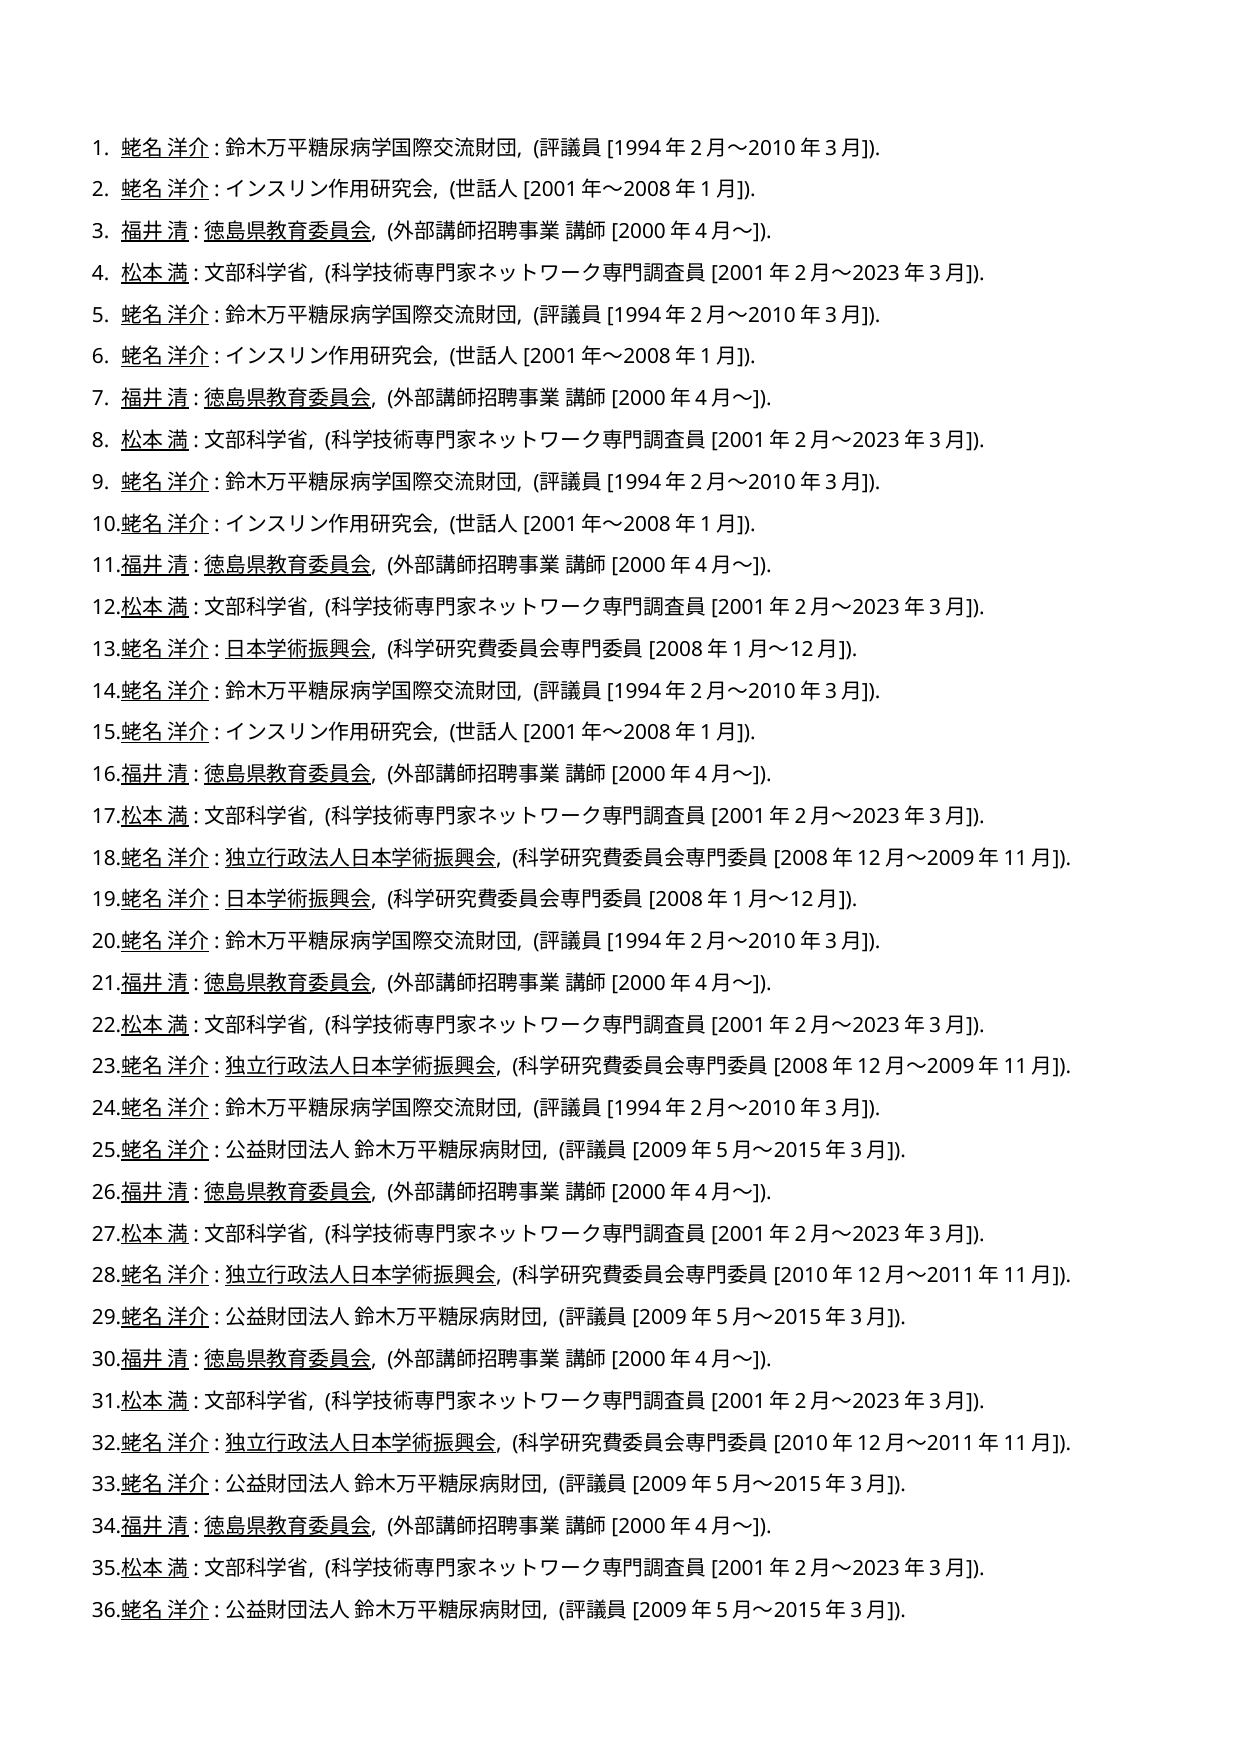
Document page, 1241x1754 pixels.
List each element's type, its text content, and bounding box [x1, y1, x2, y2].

list 松本 満 : 文部科学省, (科学技術専門家ネットワーク専門調査員 [2001年2月〜2023年3月]). [92, 417, 1122, 459]
list 松本 満 : 文部科学省, (科学技術専門家ネットワーク専門調査員 [2001年2月〜2023年3月]). [92, 1002, 1122, 1044]
list 蛯名 洋介 : インスリン作用研究会, (世話人 [2001年〜2008年1月]). [92, 334, 1122, 376]
list 松本 満 : 文部科学省, (科学技術専門家ネットワーク専門調査員 [2001年2月〜2023年3月]). [92, 1211, 1122, 1253]
list 松本 満 : 文部科学省, (科学技術専門家ネットワーク専門調査員 [2001年2月〜2023年3月]). [92, 1378, 1122, 1420]
list 蛯名 洋介 : 独立行政法人日本学術振興会, (科学研究費委員会専門委員 [2008年12月〜2009年11月]). [92, 835, 1122, 877]
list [92, 1545, 1122, 1587]
list 福井 清 : 徳島県教育委員会, (外部講師招聘事業 講師 [2000年4月〜]). [92, 209, 1122, 250]
list 福井 清 : 徳島県教育委員会, (外部講師招聘事業 講師 [2000年4月〜]). [92, 376, 1122, 417]
list 蛯名 洋介 : 鈴木万平糖尿病学国際交流財団, (評議員 [1994年2月〜2010年3月]). [92, 919, 1122, 961]
list 蛯名 洋介 : 日本学術振興会, (科学研究費委員会専門委員 [2008年1月〜12月]). [92, 877, 1122, 919]
list 福井 清 : 徳島県教育委員会, (外部講師招聘事業 講師 [2000年4月〜]). [92, 752, 1122, 793]
list 蛯名 洋介 : 鈴木万平糖尿病学国際交流財団, (評議員 [1994年2月〜2010年3月]). [92, 1086, 1122, 1128]
list 蛯名 洋介 : 独立行政法人日本学術振興会, (科学研究費委員会専門委員 [2010年12月〜2011年11月]). [92, 1253, 1122, 1295]
list 松本 満 : 文部科学省, (科学技術専門家ネットワーク専門調査員 [2001年2月〜2023年3月]). [92, 793, 1122, 835]
list 蛯名 洋介 : 独立行政法人日本学術振興会, (科学研究費委員会専門委員 [2008年12月〜2009年11月]). [92, 1044, 1122, 1086]
list 蛯名 洋介 : 公益財団法人 鈴木万平糖尿病財団, (評議員 [2009年5月〜2015年3月]). [92, 1128, 1122, 1169]
list 蛯名 洋介 : インスリン作用研究会, (世話人 [2001年〜2008年1月]). [92, 501, 1122, 543]
list 蛯名 洋介 : 鈴木万平糖尿病学国際交流財団, (評議員 [1994年2月〜2010年3月]). [92, 125, 1122, 167]
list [92, 1503, 1122, 1545]
list 福井 清 : 徳島県教育委員会, (外部講師招聘事業 講師 [2000年4月〜]). [92, 543, 1122, 584]
list 福井 清 : 徳島県教育委員会, (外部講師招聘事業 講師 [2000年4月〜]). [92, 961, 1122, 1002]
list 蛯名 洋介 : インスリン作用研究会, (世話人 [2001年〜2008年1月]). [92, 710, 1122, 752]
list 蛯名 洋介 : 鈴木万平糖尿病学国際交流財団, (評議員 [1994年2月〜2010年3月]). [92, 292, 1122, 334]
list 蛯名 洋介 : 日本学術振興会, (科学研究費委員会専門委員 [2008年1月〜12月]). [92, 626, 1122, 668]
list 蛯名 洋介 : 公益財団法人 鈴木万平糖尿病財団, (評議員 [2009年5月〜2015年3月]). [92, 1295, 1122, 1336]
list 蛯名 洋介 : 公益財団法人 鈴木万平糖尿病財団, (評議員 [2009年5月〜2015年3月]). [92, 1587, 1122, 1629]
list 福井 清 : 徳島県教育委員会, (外部講師招聘事業 講師 [2000年4月〜]). [92, 1336, 1122, 1378]
list 松本 満 : 文部科学省, (科学技術専門家ネットワーク専門調査員 [2001年2月〜2023年3月]). [92, 584, 1122, 626]
list 蛯名 洋介 : 独立行政法人日本学術振興会, (科学研究費委員会専門委員 [2010年12月〜2011年11月]). [92, 1420, 1122, 1462]
list 蛯名 洋介 : 鈴木万平糖尿病学国際交流財団, (評議員 [1994年2月〜2010年3月]). [92, 668, 1122, 710]
list 蛯名 洋介 : インスリン作用研究会, (世話人 [2001年〜2008年1月]). [92, 167, 1122, 209]
list 蛯名 洋介 : 鈴木万平糖尿病学国際交流財団, (評議員 [1994年2月〜2010年3月]). [92, 459, 1122, 501]
list 松本 満 : 文部科学省, (科学技術専門家ネットワーク専門調査員 [2001年2月〜2023年3月]). [92, 250, 1122, 292]
list 福井 清 : 徳島県教育委員会, (外部講師招聘事業 講師 [2000年4月〜]). [92, 1169, 1122, 1211]
list 蛯名 洋介 : 公益財団法人 鈴木万平糖尿病財団, (評議員 [2009年5月〜2015年3月]). [92, 1462, 1122, 1503]
